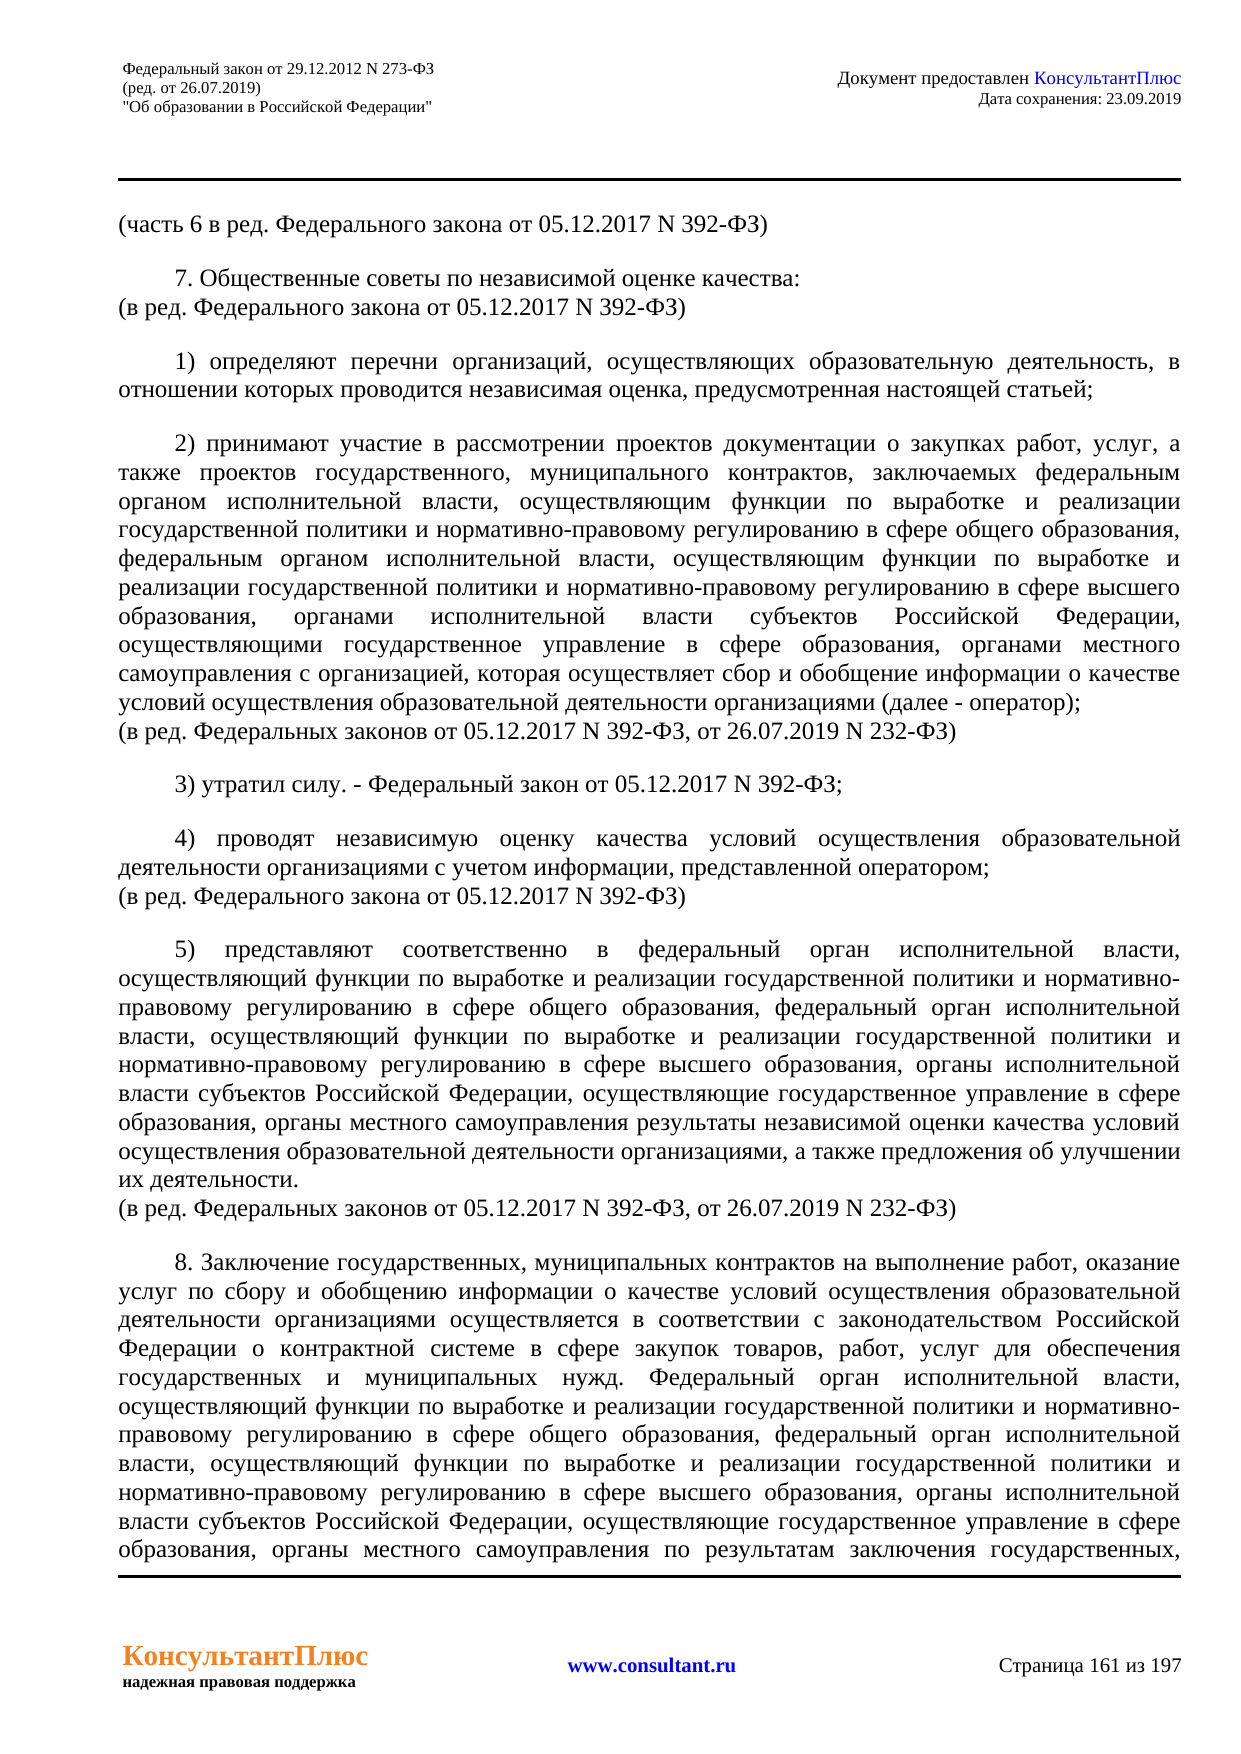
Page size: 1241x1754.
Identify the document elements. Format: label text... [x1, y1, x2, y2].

text 1) определяют перечни организаций, осуществляющих образовательную деятельность, в отношении которых проводится независимая оценка, предусмотренная настоящей статьей; [118, 346, 1181, 403]
text (в ред. Федеральных законов от 05.12.2017 N 392-ФЗ, от 26.07.2019 N 232-ФЗ) [118, 1193, 1181, 1222]
text 7. Общественные советы по независимой оценке качества: [118, 263, 1181, 292]
text 3) утратил силу. - Федеральный закон от 05.12.2017 N 392-ФЗ; [118, 769, 1181, 798]
text 2) принимают участие в рассмотрении проектов документации о закупках работ, услуг, а также проектов государственного, муниципального контрактов, заключаемых федеральным органом исполнительной власти, осуществляющим функции по выработке и реализации государственной политики и нормативно-правовому регулированию в сфере общего образования, федеральным органом исполнительной власти, осуществляющим функции по выработке и реализации государственной политики и нормативно-правовому регулированию в сфере высшего образования, органами исполнительной власти субъектов Российской Федерации, осуществляющими государственное управление в сфере образования, органами местного самоуправления с организацией, которая осуществляет сбор и обобщение информации о качестве условий осуществления образовательной деятельности организациями (далее - оператор); [118, 428, 1181, 716]
text (в ред. Федерального закона от 05.12.2017 N 392-ФЗ) [118, 881, 1181, 909]
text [118, 1247, 1181, 1563]
text (часть 6 в ред. Федерального закона от 05.12.2017 N 392-ФЗ) [118, 209, 1181, 238]
text 5) представляют соответственно в федеральный орган исполнительной власти, осуществляющий функции по выработке и реализации государственной политики и нормативно-правовому регулированию в сфере общего образования, федеральный орган исполнительной власти, осуществляющий функции по выработке и реализации государственной политики и нормативно-правовому регулированию в сфере высшего образования, органы исполнительной власти субъектов Российской Федерации, осуществляющие государственное управление в сфере образования, органы местного самоуправления результаты независимой оценки качества условий осуществления образовательной деятельности организациями, а также предложения об улучшении их деятельности. [118, 934, 1181, 1193]
text 4) проводят независимую оценку качества условий осуществления образовательной деятельности организациями с учетом информации, представленной оператором; [118, 823, 1181, 881]
text (в ред. Федерального закона от 05.12.2017 N 392-ФЗ) [118, 292, 1181, 321]
text (в ред. Федеральных законов от 05.12.2017 N 392-ФЗ, от 26.07.2019 N 232-ФЗ) [118, 716, 1181, 744]
